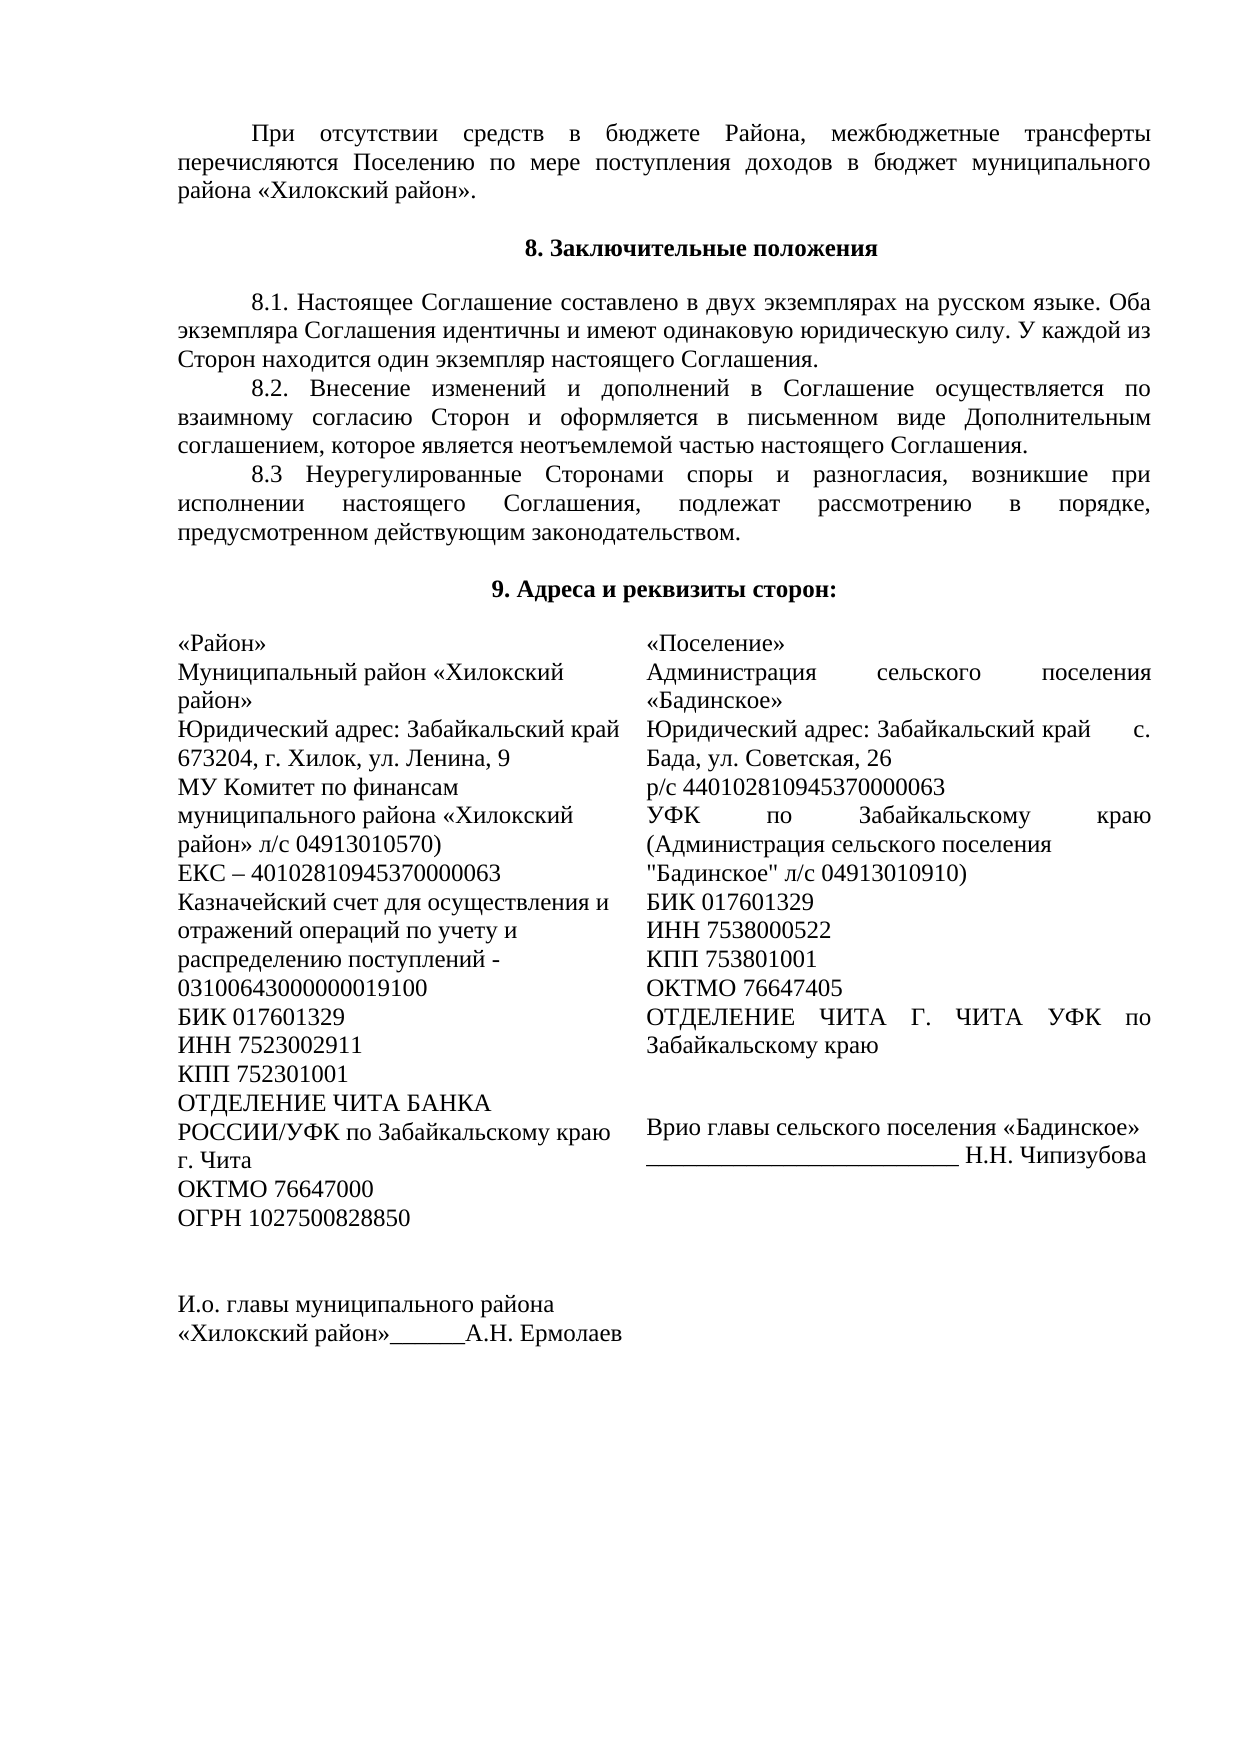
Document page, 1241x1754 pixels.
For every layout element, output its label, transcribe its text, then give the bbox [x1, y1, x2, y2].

text При отсутствии средств в бюджете Района, межбюджетные трансферты перечисляются Поселению по мере поступления доходов в бюджет муниципального района «Хилокский район». [177, 118, 1152, 204]
text 8. Заключительные положения [177, 233, 1152, 262]
table_header «Район» Муниципальный район «Хилокский район» Юридический адрес: Забайкальский край 673204, г. Хилок, ул. Ленина, 9 МУ Комитет по финансам муниципального района «Хилокский район» л/с 04913010570) ЕКС – 40102810945370000063 Казначейский счет для осуществления и отражений операций по учету и распределению поступлений - 03100643000000019100 БИК 017601329 ИНН 7523002911 КПП 752301001 ОТДЕЛЕНИЕ ЧИТА БАНКА РОССИИ/УФК по Забайкальскому краю г. Чита ОКТМО 76647000 ОГРН 1027500828850 И.о. главы муниципального района «Хилокский район»______А.Н. Ермолаев [166, 628, 635, 1386]
table_header «Поселение» Администрация сельского поселения «Бадинское» Юридический адрес: Забайкальский край с. Бада, ул. Советская, 26 р/с 440102810945370000063 УФК по Забайкальскому краю (Администрация сельского поселения "Бадинское" л/с 04913010910) БИК 017601329 ИНН 7538000522 КПП 753801001 ОКТМО 76647405 ОТДЕЛЕНИЕ ЧИТА Г. ЧИТА УФК по Забайкальскому краю Врио главы сельского поселения «Бадинское» _________________________ Н.Н. Чипизубова [635, 628, 1163, 1386]
text 8.2. Внесение изменений и дополнений в Соглашение осуществляется по взаимному согласию Сторон и оформляется в письменном виде Дополнительным соглашением, которое является неотъемлемой частью настоящего Соглашения. [177, 373, 1152, 459]
text 8.1. Настоящее Соглашение составлено в двух экземплярах на русском языке. Оба экземпляра Соглашения идентичны и имеют одинаковую юридическую силу. У каждой из Сторон находится один экземпляр настоящего Соглашения. [177, 287, 1152, 373]
text 8.3 Неурегулированные Сторонами споры и разногласия, возникшие при исполнении настоящего Соглашения, подлежат рассмотрению в порядке, предусмотренном действующим законодательством. [177, 459, 1152, 546]
text 9. Адреса и реквизиты сторон: [177, 574, 1152, 603]
